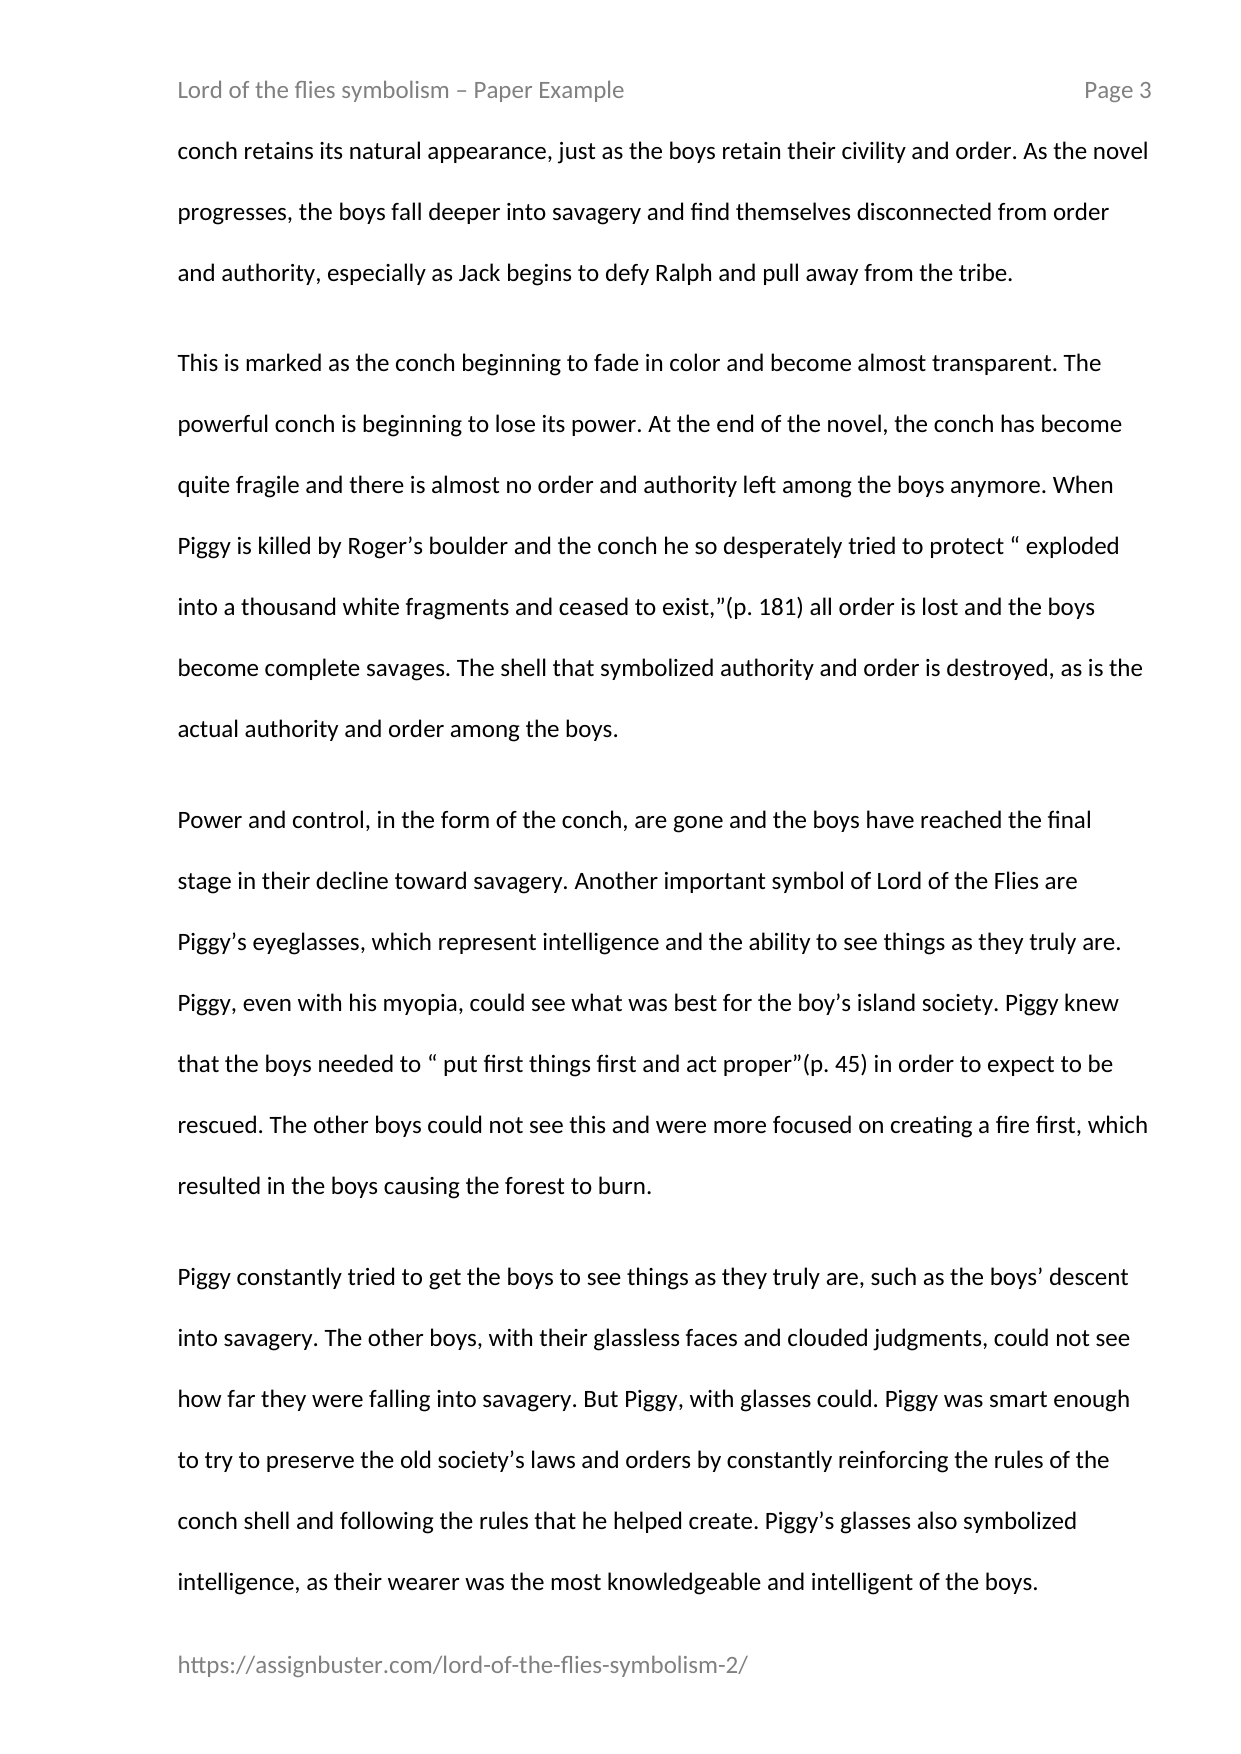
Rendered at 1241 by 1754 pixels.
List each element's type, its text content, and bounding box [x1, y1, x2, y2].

text This is marked as the conch beginning to fade in color and become almost transparent. The powerful conch is beginning to lose its power. At the end of the novel, the conch has become quite fragile and there is almost no order and authority left among the boys anymore. When Piggy is killed by Roger’s boulder and the conch he so desperately tried to protect “ exploded into a thousand white fragments and ceased to exist,”(p. 181) all order is lost and the boys become complete savages. The shell that symbolized authority and order is destroyed, as is the actual authority and order among the boys. [177, 347, 1152, 744]
text Power and control, in the form of the conch, are gone and the boys have reached the final stage in their decline toward savagery. Another important symbol of Lord of the Flies are Piggy’s eyeglasses, which represent intelligence and the ability to see things as they truly are. Piggy, even with his myopia, could see what was best for the boy’s island society. Piggy knew that the boys needed to “ put first things first and act proper”(p. 45) in order to expect to be rescued. The other boys could not see this and were more focused on creating a fire first, which resulted in the boys causing the forest to burn. [177, 804, 1152, 1201]
text Piggy constantly tried to get the boys to see things as they truly are, such as the boys’ descent into savagery. The other boys, with their glassless faces and clouded judgments, could not see how far they were falling into savagery. But Piggy, with glasses could. Piggy was smart enough to try to preserve the old society’s laws and orders by constantly reinforcing the rules of the conch shell and following the rules that he helped create. Piggy’s glasses also symbolized intelligence, as their wearer was the most knowledgeable and intelligent of the boys. [177, 1261, 1152, 1597]
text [177, 135, 1152, 287]
